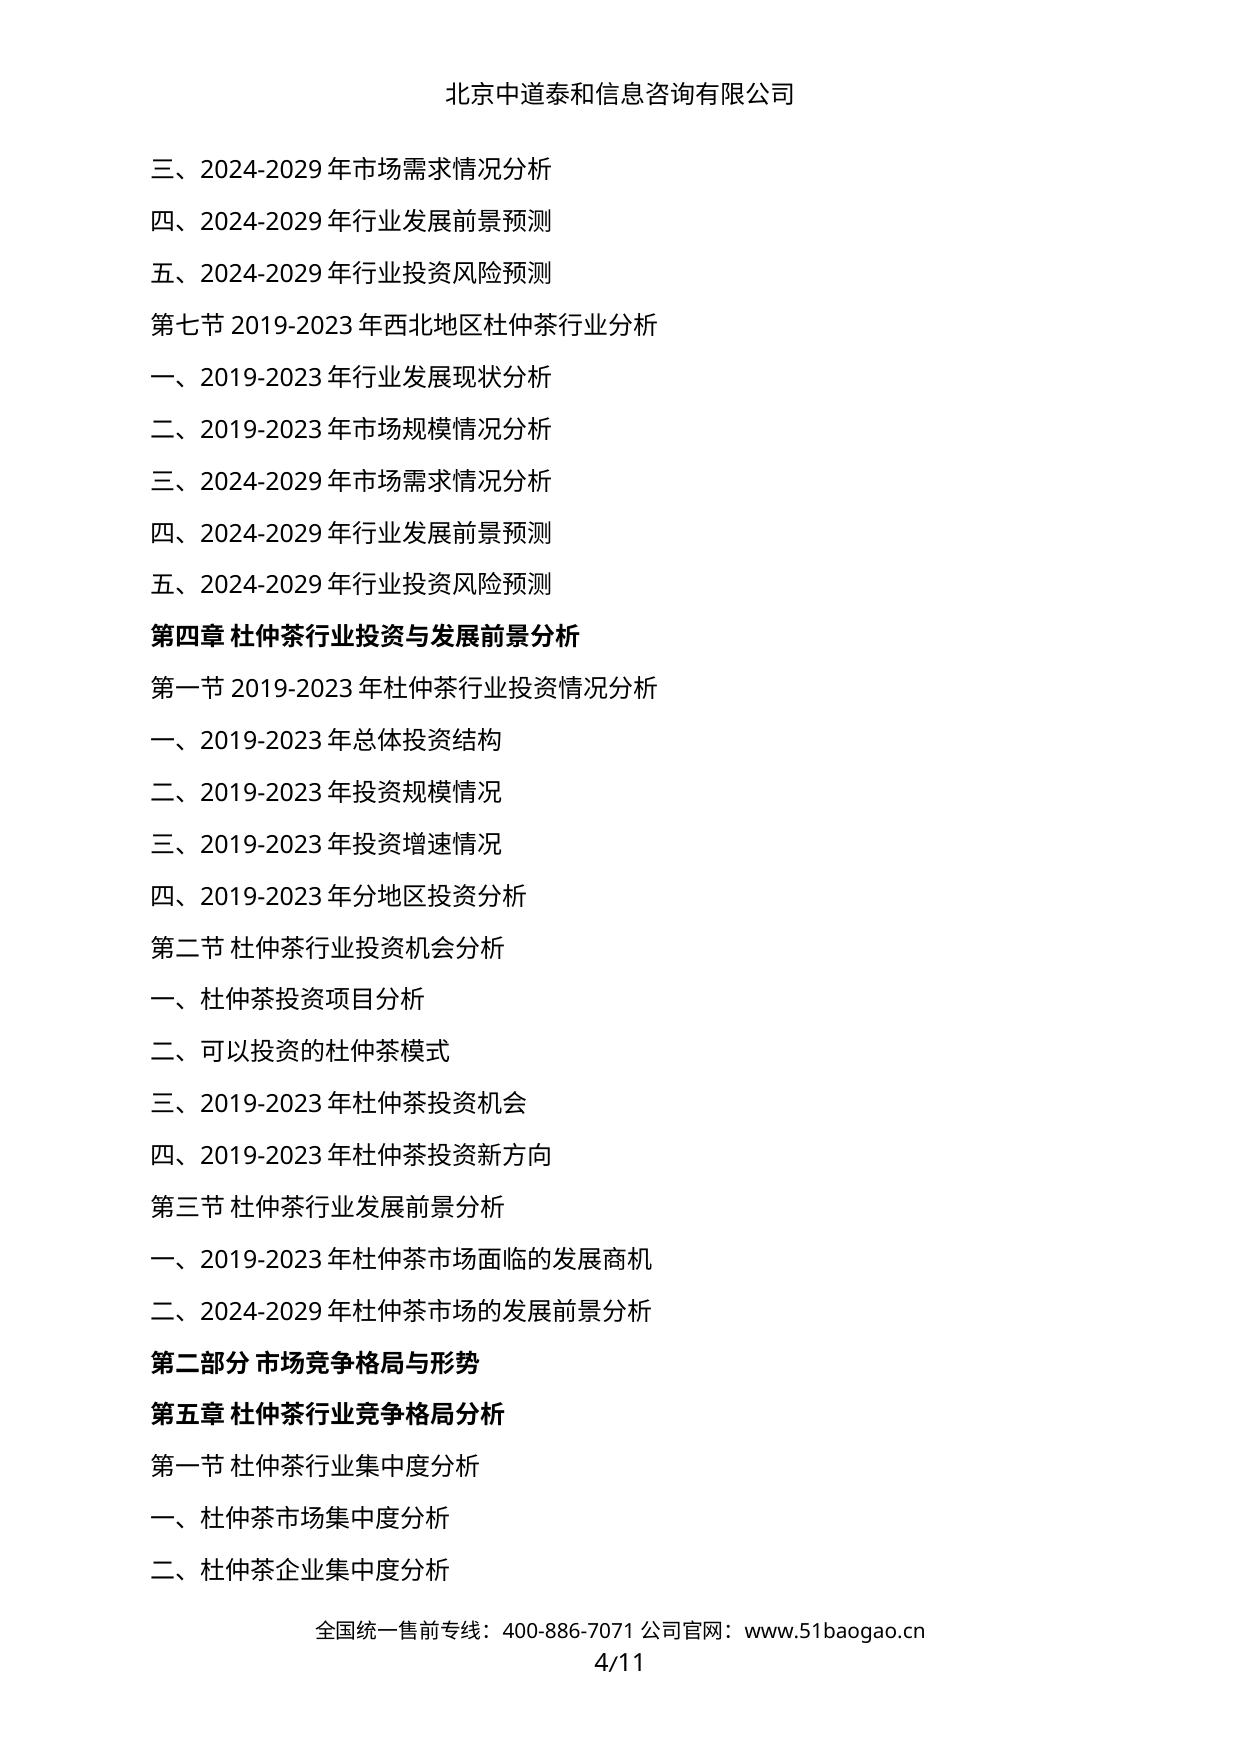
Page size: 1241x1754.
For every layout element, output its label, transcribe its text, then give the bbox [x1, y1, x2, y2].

text 二、杜仲茶企业集中度分析 [150, 1551, 1090, 1587]
text 第七节 2019-2023年西北地区杜仲茶行业分析 [150, 306, 1090, 342]
text 第二节 杜仲茶行业投资机会分析 [150, 928, 1090, 964]
text 五、2024-2029年行业投资风险预测 [150, 565, 1090, 601]
text 三、2019-2023年投资增速情况 [150, 824, 1090, 861]
text 一、2019-2023年杜仲茶市场面临的发展商机 [150, 1239, 1090, 1276]
text 四、2024-2029年行业发展前景预测 [150, 202, 1090, 238]
text 四、2019-2023年杜仲茶投资新方向 [150, 1136, 1090, 1172]
text 三、2019-2023年杜仲茶投资机会 [150, 1084, 1090, 1120]
text 二、2024-2029年杜仲茶市场的发展前景分析 [150, 1291, 1090, 1327]
text 第一节 2019-2023年杜仲茶行业投资情况分析 [150, 669, 1090, 705]
text 二、可以投资的杜仲茶模式 [150, 1032, 1090, 1068]
text 三、2024-2029年市场需求情况分析 [150, 150, 1090, 186]
text 四、2019-2023年分地区投资分析 [150, 876, 1090, 912]
text 三、2024-2029年市场需求情况分析 [150, 461, 1090, 497]
text 第二部分 市场竞争格局与形势 [150, 1343, 1090, 1379]
text 第一节 杜仲茶行业集中度分析 [150, 1447, 1090, 1483]
text 一、杜仲茶市场集中度分析 [150, 1499, 1090, 1535]
text 一、杜仲茶投资项目分析 [150, 980, 1090, 1016]
text 第五章 杜仲茶行业竞争格局分析 [150, 1395, 1090, 1431]
text 第四章 杜仲茶行业投资与发展前景分析 [150, 617, 1090, 653]
text 一、2019-2023年行业发展现状分析 [150, 357, 1090, 394]
text 四、2024-2029年行业发展前景预测 [150, 513, 1090, 549]
text 第三节 杜仲茶行业发展前景分析 [150, 1187, 1090, 1224]
text 一、2019-2023年总体投资结构 [150, 721, 1090, 757]
text 五、2024-2029年行业投资风险预测 [150, 254, 1090, 290]
text 二、2019-2023年投资规模情况 [150, 772, 1090, 809]
text 二、2019-2023年市场规模情况分析 [150, 409, 1090, 446]
